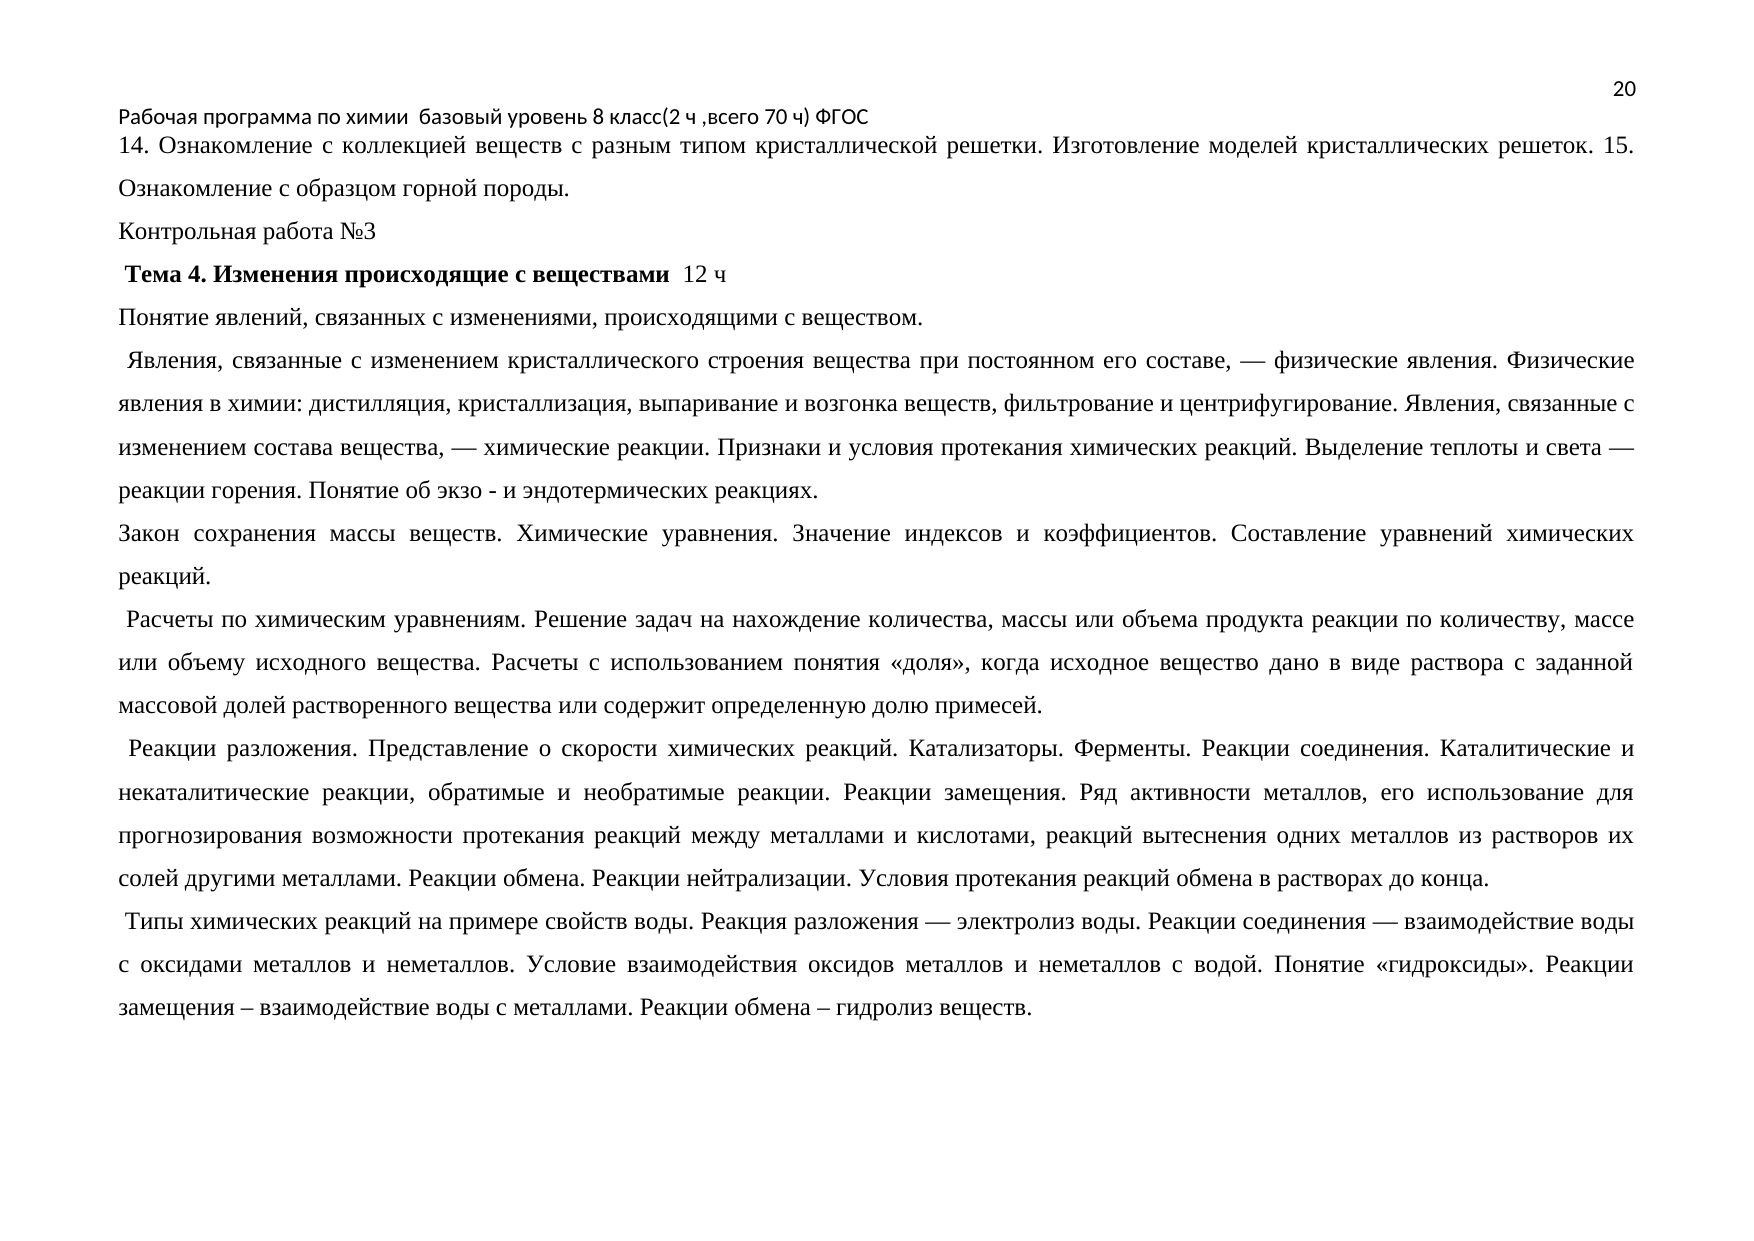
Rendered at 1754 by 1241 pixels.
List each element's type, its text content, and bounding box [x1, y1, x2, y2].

text Контрольная работа №3 [118, 216, 1636, 245]
text Закон сохранения массы веществ. Химические уравнения. Значение индексов и коэффициентов. Составление уравнений химических реакций. [118, 518, 1636, 590]
text Реакции разложения. Представление о скорости химических реакций. Катализаторы. Ферменты. Реакции соединения. Каталитические и некаталитические реакции, обратимые и необратимые реакции. Реакции замещения. Ряд активности металлов, его использование для прогнозирования возможности протекания реакций между металлами и кислотами, реакций вытеснения одних металлов из растворов их солей другими металлами. Реакции обмена. Реакции нейтрализации. Условия протекания реакций обмена в растворах до конца. [118, 733, 1636, 892]
text Понятие явлений, связанных с изменениями, происходящими с веществом. [118, 302, 1636, 331]
text Расчеты по химическим уравнениям. Решение задач на нахождение количества, массы или объема продукта реакции по количеству, массе или объему исходного вещества. Расчеты с использованием понятия «доля», когда исходное вещество дано в виде раствора с заданной массовой долей растворенного вещества или содержит определенную долю примесей. [118, 604, 1636, 719]
text Типы химических реакций на примере свойств воды. Реакция разложения — электролиз воды. Реакции соединения — взаимодействие воды с оксидами металлов и неметаллов. Условие взаимодействия оксидов металлов и неметаллов с водой. Понятие «гидроксиды». Реакции замещения – взаимодействие воды с металлами. Реакции обмена – гидролиз веществ. [118, 906, 1636, 1021]
text Тема 4. Изменения происходящие с веществами 12 ч [118, 259, 1636, 288]
text Явления, связанные с изменением кристаллического строения вещества при постоянном его составе, — физические явления. Физические явления в химии: дистилляция, кристаллизация, выпаривание и возгонка веществ, фильтрование и центрифугирование. Явления, связанные с изменением состава вещества, — химические реакции. Признаки и условия протекания химических реакций. Выделение теплоты и света — реакции горения. Понятие об экзо - и эндотермических реакциях. [118, 345, 1636, 503]
text 14. Ознакомление с коллекцией веществ с разным типом кристаллической решетки. Изготовление моделей кристаллических решеток. 15. Ознакомление с образцом горной породы. [118, 130, 1636, 202]
